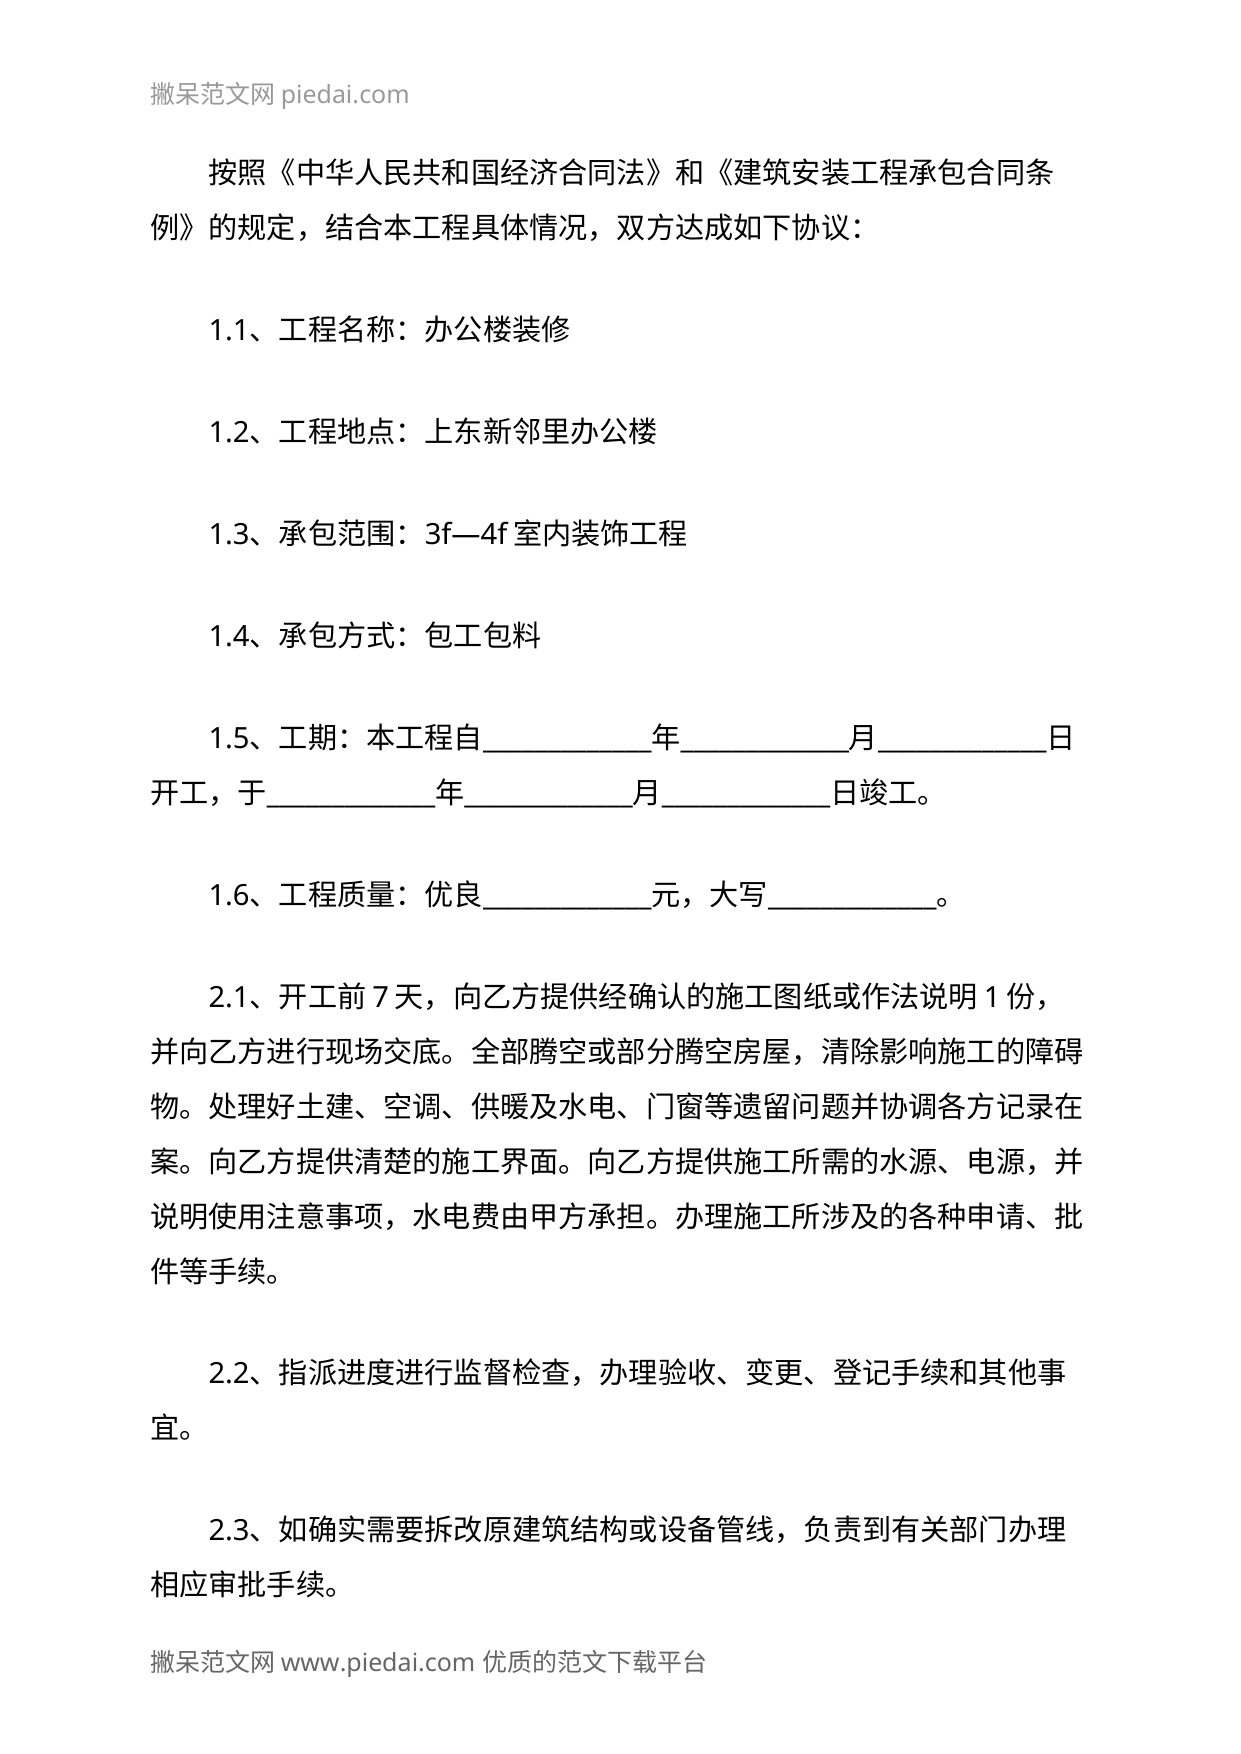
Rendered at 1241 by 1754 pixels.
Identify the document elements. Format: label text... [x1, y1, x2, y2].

text 2.3、如确实需要拆改原建筑结构或设备管线，负责到有关部门办理相应审批手续。 [150, 1507, 1090, 1604]
text 1.6、工程质量：优良_____________元，大写_____________。 [150, 872, 1090, 914]
text 按照《中华人民共和国经济合同法》和《建筑安装工程承包合同条例》的规定，结合本工程具体情况，双方达成如下协议： [150, 150, 1090, 247]
text 1.5、工期：本工程自_____________年_____________月_____________日开工，于_____________年_____________月_____________日竣工。 [150, 714, 1090, 812]
text 2.2、指派进度进行监督检查，办理验收、变更、登记手续和其他事宜。 [150, 1350, 1090, 1447]
text 1.1、工程名称：办公楼装修 [150, 307, 1090, 349]
text 1.4、承包方式：包工包料 [150, 613, 1090, 655]
text 1.2、工程地点：上东新邻里办公楼 [150, 409, 1090, 451]
text 1.3、承包范围：3f—4f室内装饰工程 [150, 511, 1090, 553]
text 2.1、开工前7天，向乙方提供经确认的施工图纸或作法说明1份，并向乙方进行现场交底。全部腾空或部分腾空房屋，清除影响施工的障碍物。处理好土建、空调、供暖及水电、门窗等遗留问题并协调各方记录在案。向乙方提供清楚的施工界面。向乙方提供施工所需的水源、电源，并说明使用注意事项，水电费由甲方承担。办理施工所涉及的各种申请、批件等手续。 [150, 973, 1090, 1290]
